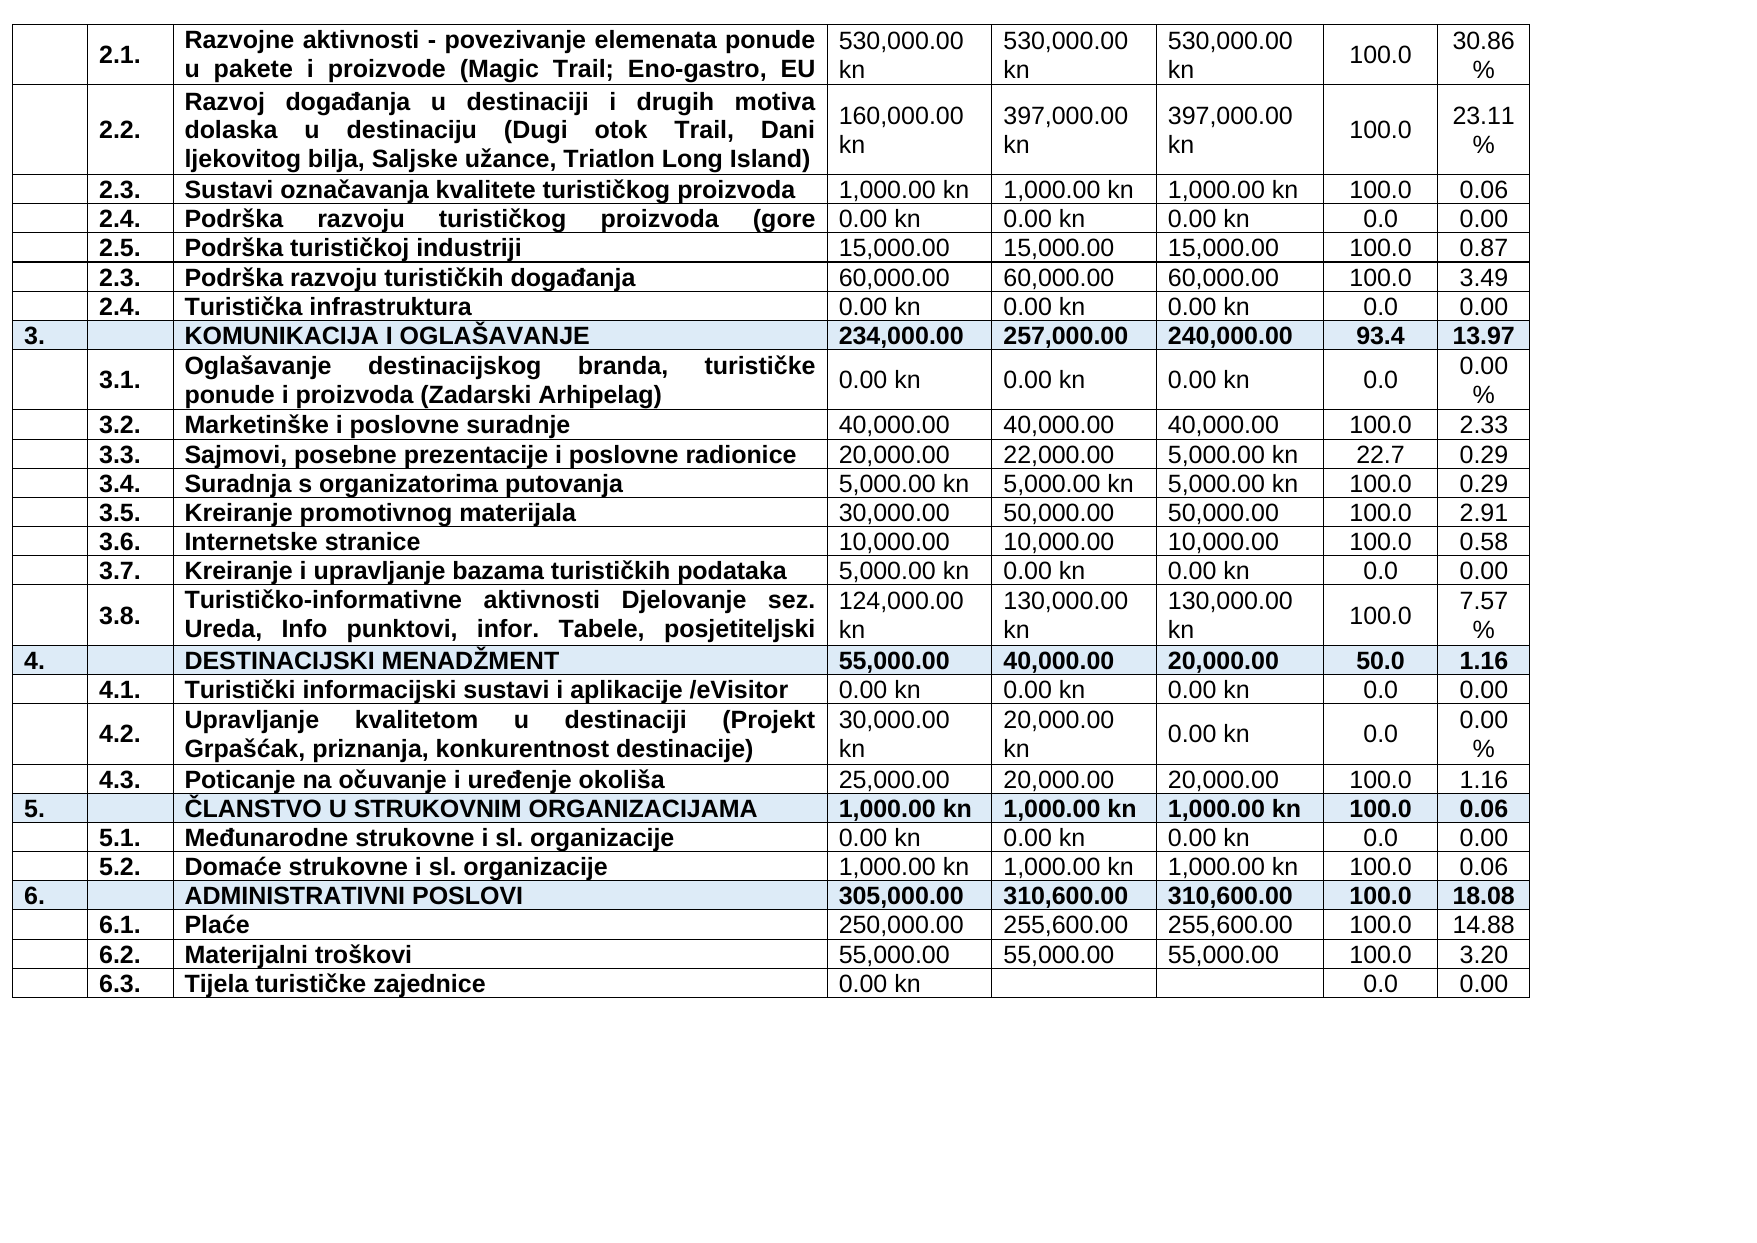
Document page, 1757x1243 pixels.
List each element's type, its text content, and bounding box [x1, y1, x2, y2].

table_cell 100.0 [1324, 469, 1437, 497]
table_cell Marketinške i poslovne suradnje [174, 410, 827, 438]
table_cell 18.08% [1438, 881, 1529, 909]
table_cell Tijela turističke zajednice [174, 969, 827, 997]
table_cell 0.29% [1438, 469, 1529, 497]
table_cell 2.33% [1438, 410, 1529, 438]
table_header 530,000.00 kn [992, 25, 1156, 84]
table_cell 160,000.00 kn [828, 85, 991, 174]
table_cell Turistički informacijski sustavi i aplikacije /eVisitor [174, 675, 827, 703]
table_cell 10,000.00 kn [1157, 527, 1323, 555]
table_cell 305,000.00 kn [828, 881, 991, 909]
table_cell 93.4 [1324, 321, 1437, 349]
table_cell 2.2. [88, 85, 173, 174]
table_cell 2.5. [88, 233, 173, 261]
table_cell Materijalni troškovi [174, 940, 827, 968]
table_cell 1,000.00 kn [828, 852, 991, 880]
table_cell 4.1. [88, 675, 173, 703]
table_cell Internetske stranice [174, 527, 827, 555]
table_cell 100.0 [1324, 263, 1437, 291]
table_cell Kreiranje promotivnog materijala [174, 498, 827, 526]
table_cell 255,600.00 kn [992, 910, 1156, 938]
table_cell 22,000.00 kn [992, 440, 1156, 468]
table_cell 15,000.00 kn [828, 233, 991, 261]
table_cell [88, 646, 173, 674]
table_cell 240,000.00 kn [1157, 321, 1323, 349]
table_cell Sustavi označavanja kvalitete turističkog proizvoda [174, 175, 827, 203]
table_cell 0.00% [1438, 675, 1529, 703]
table_cell 0.00 kn [1157, 704, 1323, 763]
table_cell [13, 469, 87, 497]
table_cell [13, 704, 87, 763]
table_cell 124,000.00 kn [828, 585, 991, 645]
table_cell 50,000.00 kn [992, 498, 1156, 526]
table_cell 55,000.00 kn [828, 646, 991, 674]
table_cell 0.00% [1438, 556, 1529, 584]
table_header Razvojne aktivnosti - povezivanje elemenata ponude u pakete i proizvode (Magic Trail; Eno-gastro, EU projekti) [174, 25, 827, 84]
table_cell 0.00 kn [1157, 204, 1323, 232]
table_cell 100.0 [1324, 233, 1437, 261]
table_cell 3.4. [88, 469, 173, 497]
table_cell 2.91% [1438, 498, 1529, 526]
table_cell 3.5. [88, 498, 173, 526]
table_cell [13, 233, 87, 261]
table_cell 0.00 kn [1157, 350, 1323, 409]
table_cell 0.00% [1438, 969, 1529, 997]
table_cell 0.00 kn [828, 969, 991, 997]
table_cell 1,000.00 kn [992, 852, 1156, 880]
table_cell [13, 585, 87, 645]
table_cell 2.4. [88, 292, 173, 320]
table_cell 3.49% [1438, 263, 1529, 291]
table_cell 10,000.00 kn [828, 527, 991, 555]
table_cell 0.00 kn [828, 204, 991, 232]
table_cell 4. [13, 646, 87, 674]
table_header 30.86% [1438, 25, 1529, 84]
table_cell 15,000.00 kn [1157, 233, 1323, 261]
table_cell 0.0 [1324, 556, 1437, 584]
table_cell Upravljanje kvalitetom u destinaciji (Projekt Grpašćak, priznanja, konkurentnost destinacije) [174, 704, 827, 763]
table_cell 10,000.00 kn [992, 527, 1156, 555]
table_cell 100.0 [1324, 852, 1437, 880]
table_cell 0.00% [1438, 292, 1529, 320]
table_cell 0.06% [1438, 175, 1529, 203]
table_cell 5.2. [88, 852, 173, 880]
table_cell 55,000.00 kn [828, 940, 991, 968]
table_cell [13, 910, 87, 938]
table_cell 397,000.00 kn [1157, 85, 1323, 174]
table_cell 6.3. [88, 969, 173, 997]
table_cell 40,000.00 kn [1157, 410, 1323, 438]
table_cell 5,000.00 kn [1157, 469, 1323, 497]
table_cell 310,600.00 kn [992, 881, 1156, 909]
table_cell 3.6. [88, 527, 173, 555]
table_cell [1157, 969, 1323, 997]
table_cell 0.00 kn [828, 823, 991, 851]
table_cell 1,000.00 kn [1157, 175, 1323, 203]
table_cell 60,000.00 kn [992, 263, 1156, 291]
table_cell 4.3. [88, 765, 173, 793]
table_cell 60,000.00 kn [1157, 263, 1323, 291]
table_cell 0.0 [1324, 969, 1437, 997]
table_cell Turistička infrastruktura [174, 292, 827, 320]
table_cell 100.0 [1324, 410, 1437, 438]
table_cell 255,600.00 kn [1157, 910, 1323, 938]
table_cell [13, 85, 87, 174]
table_cell 0.00 kn [992, 675, 1156, 703]
table_cell Turističko-informativne aktivnosti Djelovanje sez. Ureda, Info punktovi, infor. Tabele, posjetiteljski centri) [174, 585, 827, 645]
table_cell 0.00 kn [828, 350, 991, 409]
table_cell [13, 969, 87, 997]
table_cell 3.1. [88, 350, 173, 409]
table_cell 1,000.00 kn [1157, 852, 1323, 880]
table_header 530,000.00 kn [828, 25, 991, 84]
table_cell 5,000.00 kn [1157, 440, 1323, 468]
table_cell 0.0 [1324, 675, 1437, 703]
table_cell 100.0 [1324, 794, 1437, 822]
table_cell 310,600.00 kn [1157, 881, 1323, 909]
table_cell 20,000.00 kn [828, 440, 991, 468]
table_cell 0.00 kn [1157, 823, 1323, 851]
table_cell [13, 852, 87, 880]
table_cell ČLANSTVO U STRUKOVNIM ORGANIZACIJAMA [174, 794, 827, 822]
table_cell 15,000.00 kn [992, 233, 1156, 261]
table_cell 0.00 kn [992, 556, 1156, 584]
table_cell [13, 410, 87, 438]
table_cell [13, 765, 87, 793]
table_cell 0.87% [1438, 233, 1529, 261]
table_cell 3. [13, 321, 87, 349]
table_cell 23.11% [1438, 85, 1529, 174]
table_cell [13, 823, 87, 851]
table_cell 0.0 [1324, 704, 1437, 763]
table_cell 100.0 [1324, 527, 1437, 555]
table_cell 0.00 kn [1157, 292, 1323, 320]
table_cell 3.8. [88, 585, 173, 645]
table_cell Oglašavanje destinacijskog branda, turističke ponude i proizvoda (Zadarski Arhipelag) [174, 350, 827, 409]
table_cell 0.0 [1324, 823, 1437, 851]
table_cell 60,000.00 kn [828, 263, 991, 291]
table_cell 14.88% [1438, 910, 1529, 938]
table_cell 40,000.00 kn [992, 410, 1156, 438]
table_cell [13, 350, 87, 409]
table_cell Podrška razvoju turističkog proizvoda (gore navedeno) [174, 204, 827, 232]
table_cell [88, 881, 173, 909]
table_cell 1,000.00 kn [992, 794, 1156, 822]
table_cell 55,000.00 kn [992, 940, 1156, 968]
table_cell 100.0 [1324, 910, 1437, 938]
table_header 100.0 [1324, 25, 1437, 84]
table_cell 5.1. [88, 823, 173, 851]
table_cell 0.00 kn [828, 292, 991, 320]
table_cell [13, 675, 87, 703]
table_cell 257,000.00 kn [992, 321, 1156, 349]
table_cell 6.1. [88, 910, 173, 938]
table_cell 40,000.00 kn [828, 410, 991, 438]
table_cell 3.3. [88, 440, 173, 468]
table_cell 25,000.00 kn [828, 765, 991, 793]
table_cell 55,000.00 kn [1157, 940, 1323, 968]
table_cell [13, 292, 87, 320]
table_cell [13, 940, 87, 968]
table_cell 100.0 [1324, 175, 1437, 203]
table_cell [88, 321, 173, 349]
table_cell [13, 527, 87, 555]
table_cell 0.00 kn [992, 204, 1156, 232]
table_cell [13, 498, 87, 526]
table_cell ADMINISTRATIVNI POSLOVI [174, 881, 827, 909]
table_cell 20,000.00 kn [992, 765, 1156, 793]
table_cell 20,000.00 kn [1157, 646, 1323, 674]
table_header [13, 25, 87, 84]
table_cell 397,000.00 kn [992, 85, 1156, 174]
table_cell 250,000.00 kn [828, 910, 991, 938]
table_cell 6. [13, 881, 87, 909]
table_cell KOMUNIKACIJA I OGLAŠAVANJE [174, 321, 827, 349]
table_cell Razvoj događanja u destinaciji i drugih motiva dolaska u destinaciju (Dugi otok Trail, Dani ljekovitog bilja, Saljske užance, Triatlon Long Island) [174, 85, 827, 174]
table_cell DESTINACIJSKI MENADŽMENT [174, 646, 827, 674]
table_cell 100.0 [1324, 765, 1437, 793]
table_header 530,000.00 kn [1157, 25, 1323, 84]
table_cell 130,000.00 kn [1157, 585, 1323, 645]
table_cell Podrška razvoju turističkih događanja [174, 263, 827, 291]
table_cell 2.3. [88, 175, 173, 203]
table_cell 0.00 kn [828, 675, 991, 703]
table_cell 0.00 kn [992, 292, 1156, 320]
table_cell 13.97% [1438, 321, 1529, 349]
table_cell 100.0 [1324, 585, 1437, 645]
table_cell 40,000.00 kn [992, 646, 1156, 674]
table_cell [13, 175, 87, 203]
table_cell Suradnja s organizatorima putovanja [174, 469, 827, 497]
table_cell 5,000.00 kn [828, 469, 991, 497]
table_cell 0.06% [1438, 852, 1529, 880]
table_cell 130,000.00 kn [992, 585, 1156, 645]
table_cell 0.00 kn [992, 350, 1156, 409]
table_cell 30,000.00 kn [828, 704, 991, 763]
table_cell [13, 204, 87, 232]
table_cell Kreiranje i upravljanje bazama turističkih podataka [174, 556, 827, 584]
table_cell 0.0 [1324, 204, 1437, 232]
table_cell 0.29% [1438, 440, 1529, 468]
table_cell Domaće strukovne i sl. organizacije [174, 852, 827, 880]
table_cell 100.0 [1324, 940, 1437, 968]
table_cell 20,000.00 kn [992, 704, 1156, 763]
table_cell 1,000.00 kn [1157, 794, 1323, 822]
table_cell 0.58% [1438, 527, 1529, 555]
table_cell Podrška turističkoj industriji [174, 233, 827, 261]
table_cell Poticanje na očuvanje i uređenje okoliša [174, 765, 827, 793]
table_cell 2.3. [88, 263, 173, 291]
table_cell [992, 969, 1156, 997]
table_cell 1.16% [1438, 765, 1529, 793]
table_cell 234,000.00 kn [828, 321, 991, 349]
table_cell 50.0 [1324, 646, 1437, 674]
table_cell [13, 556, 87, 584]
table_cell 0.00% [1438, 204, 1529, 232]
table_cell 7.57% [1438, 585, 1529, 645]
table_cell 20,000.00 kn [1157, 765, 1323, 793]
table_cell 100.0 [1324, 881, 1437, 909]
table_cell 30,000.00 kn [828, 498, 991, 526]
table_cell [13, 263, 87, 291]
table_cell 5. [13, 794, 87, 822]
table_cell 0.00 kn [1157, 556, 1323, 584]
table_cell [13, 440, 87, 468]
table_cell 100.0 [1324, 498, 1437, 526]
table_cell 50,000.00 kn [1157, 498, 1323, 526]
table_cell 0.06% [1438, 794, 1529, 822]
table_cell 1,000.00 kn [828, 175, 991, 203]
table_cell 3.7. [88, 556, 173, 584]
table_cell 0.0 [1324, 292, 1437, 320]
table_cell 5,000.00 kn [992, 469, 1156, 497]
table_cell 0.00 kn [992, 823, 1156, 851]
table_cell 3.20% [1438, 940, 1529, 968]
table_cell 4.2. [88, 704, 173, 763]
table_cell 22.7 [1324, 440, 1437, 468]
table_cell 0.00% [1438, 350, 1529, 409]
table_cell 1,000.00 kn [828, 794, 991, 822]
table_cell 0.00 kn [1157, 675, 1323, 703]
table_cell 0.00% [1438, 823, 1529, 851]
table_cell 2.4. [88, 204, 173, 232]
table_cell 0.0 [1324, 350, 1437, 409]
table_cell 5,000.00 kn [828, 556, 991, 584]
table_cell 1.16% [1438, 646, 1529, 674]
table_cell [88, 794, 173, 822]
table_cell 3.2. [88, 410, 173, 438]
table_header 2.1. [88, 25, 173, 84]
table_cell 6.2. [88, 940, 173, 968]
table_cell 1,000.00 kn [992, 175, 1156, 203]
table_cell Međunarodne strukovne i sl. organizacije [174, 823, 827, 851]
table_cell 0.00% [1438, 704, 1529, 763]
table_cell 100.0 [1324, 85, 1437, 174]
table_cell Sajmovi, posebne prezentacije i poslovne radionice [174, 440, 827, 468]
table_cell Plaće [174, 910, 827, 938]
